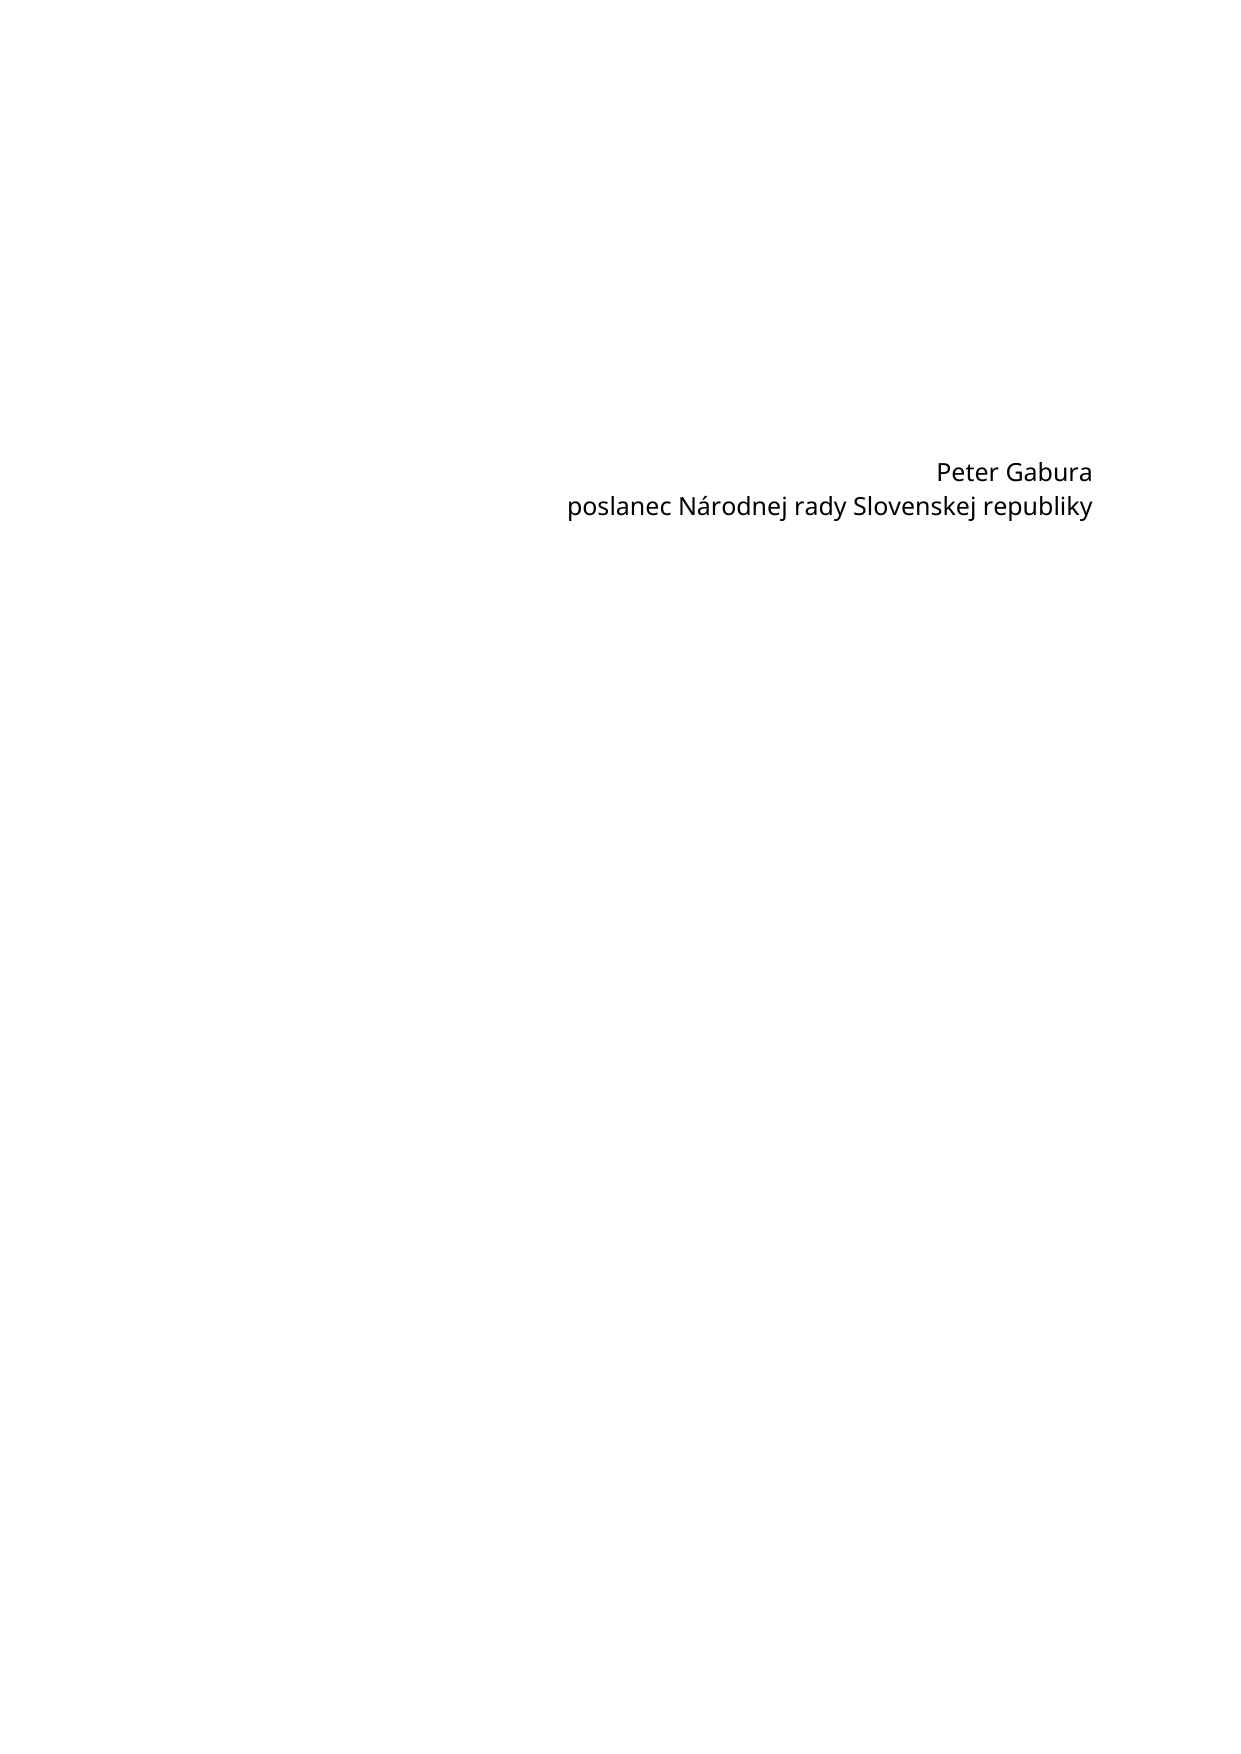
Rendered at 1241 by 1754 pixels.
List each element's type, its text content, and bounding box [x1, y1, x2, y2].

text poslanec Národnej rady Slovenskej republiky [148, 488, 1093, 522]
